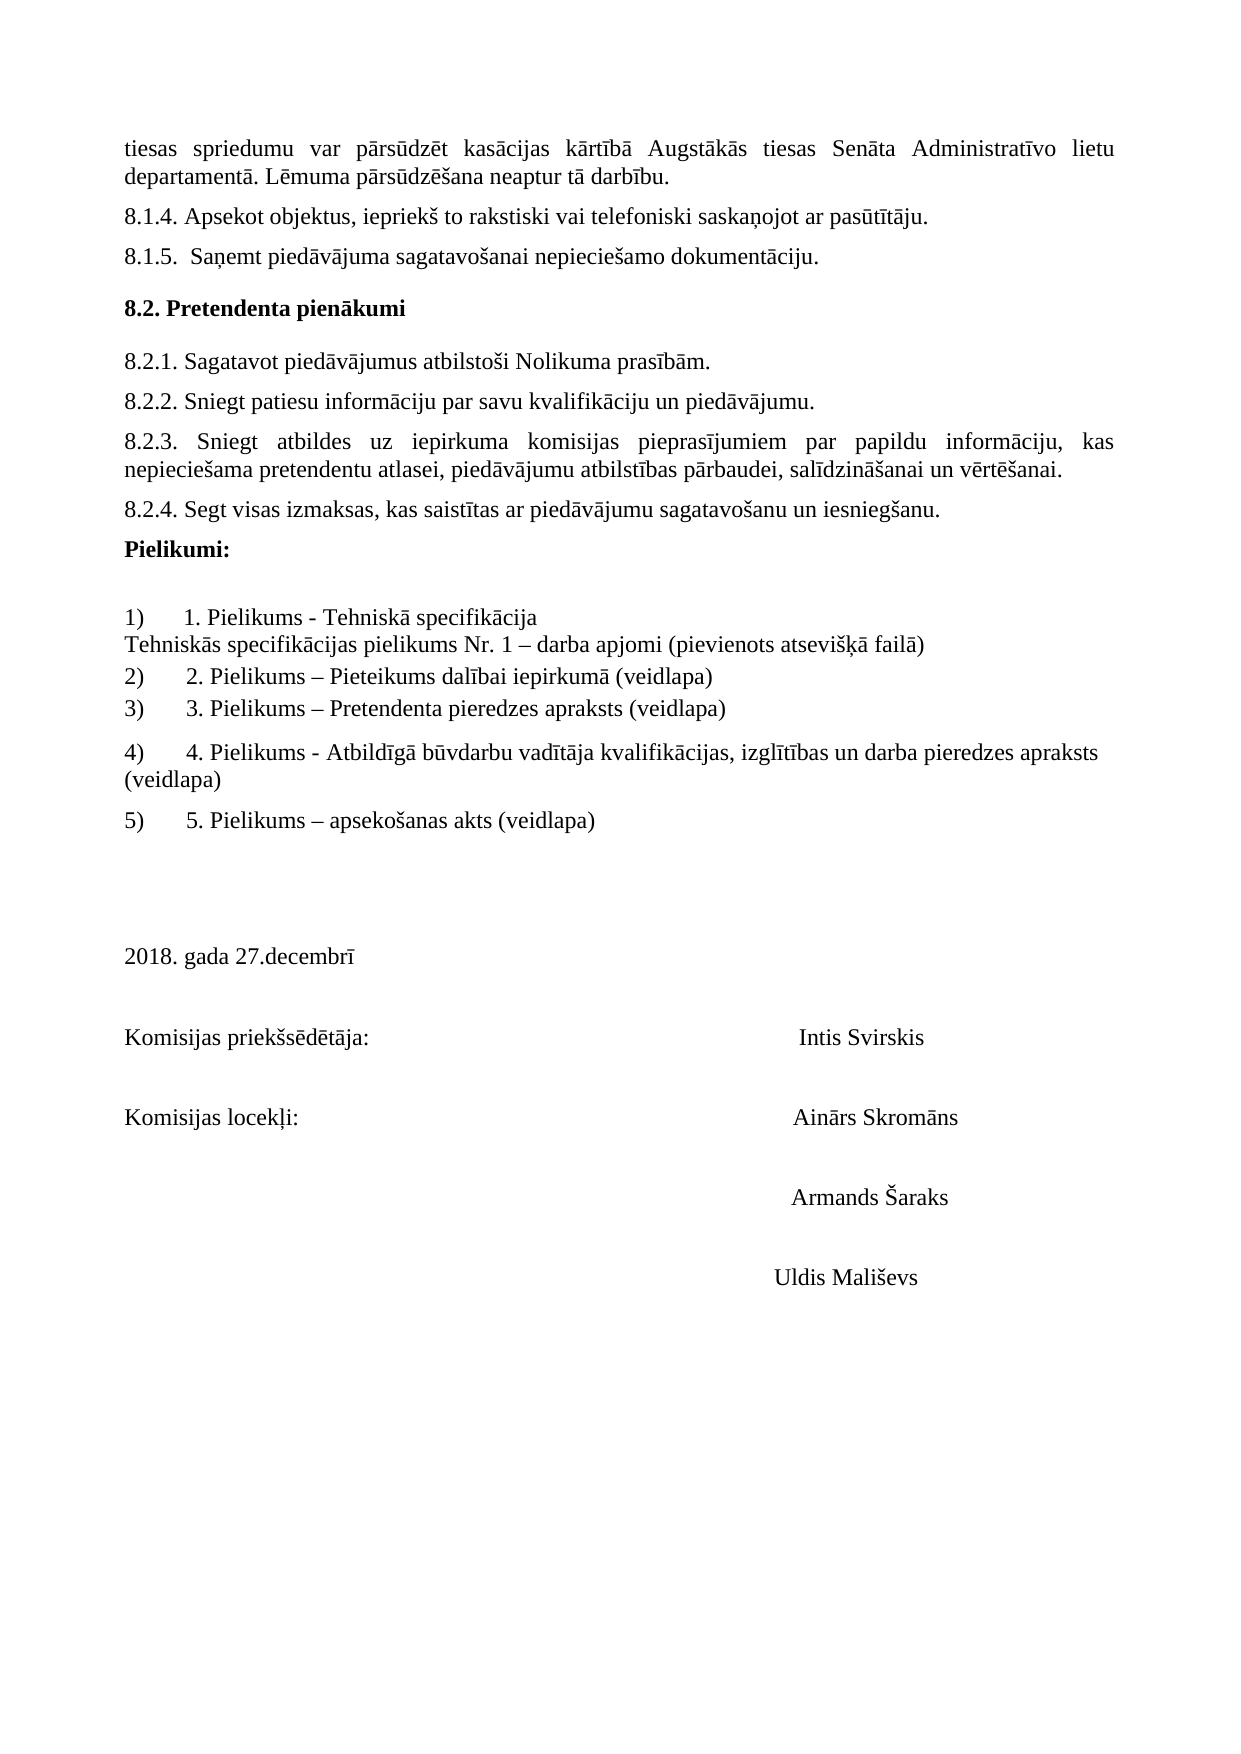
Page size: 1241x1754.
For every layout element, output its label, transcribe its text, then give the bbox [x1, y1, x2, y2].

text 8.1.5. Saņemt piedāvājuma sagatavošanai nepieciešamo dokumentāciju. [124, 242, 1116, 269]
text 5) 5. Pielikums – apsekošanas akts (veidlapa) [124, 806, 1116, 833]
text Armands Šaraks [124, 1183, 1116, 1211]
text Komisijas priekšsēdētāja: Intis Svirskis [124, 1022, 1116, 1050]
text Komisijas locekļi: Ainārs Skromāns [124, 1103, 1116, 1130]
text 3) 3. Pielikums – Pretendenta pieredzes apraksts (veidlapa) [124, 694, 1116, 721]
text 4) 4. Pielikums - Atbildīgā būvdarbu vadītāja kvalifikācijas, izglītības un darba pieredzes apraksts (veidlapa) [124, 738, 1116, 793]
text Tehniskās specifikācijas pielikums Nr. 1 – darba apjomi (pievienots atsevišķā failā) [124, 630, 1116, 658]
text 8.2.1. Sagatavot piedāvājumus atbilstoši Nolikuma prasībām. [124, 347, 1116, 375]
text 8.2.4. Segt visas izmaksas, kas saistītas ar piedāvājumu sagatavošanu un iesniegšanu. [124, 495, 1116, 523]
text Pielikumi: [124, 535, 1116, 563]
text 8.2.3. Sniegt atbildes uz iepirkuma komisijas pieprasījumiem par papildu informāciju, kas nepieciešama pretendentu atlasei, piedāvājumu atbilstības pārbaudei, salīdzināšanai un vērtēšanai. [124, 427, 1116, 482]
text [124, 134, 1116, 189]
text Uldis Mališevs [124, 1263, 1116, 1291]
text 8.1.4. Apsekot objektus, iepriekš to rakstiski vai telefoniski saskaņojot ar pasūtītāju. [124, 202, 1116, 229]
text 8.2. Pretendenta pienākumi [124, 294, 1116, 322]
text 8.2.2. Sniegt patiesu informāciju par savu kvalifikāciju un piedāvājumu. [124, 387, 1116, 415]
list 1. Pielikums - Tehniskā specifikācija [124, 603, 1116, 630]
text 2) 2. Pielikums – Pieteikums dalībai iepirkumā (veidlapa) [124, 662, 1116, 690]
text 2018. gada 27.decembrī [124, 942, 1116, 970]
